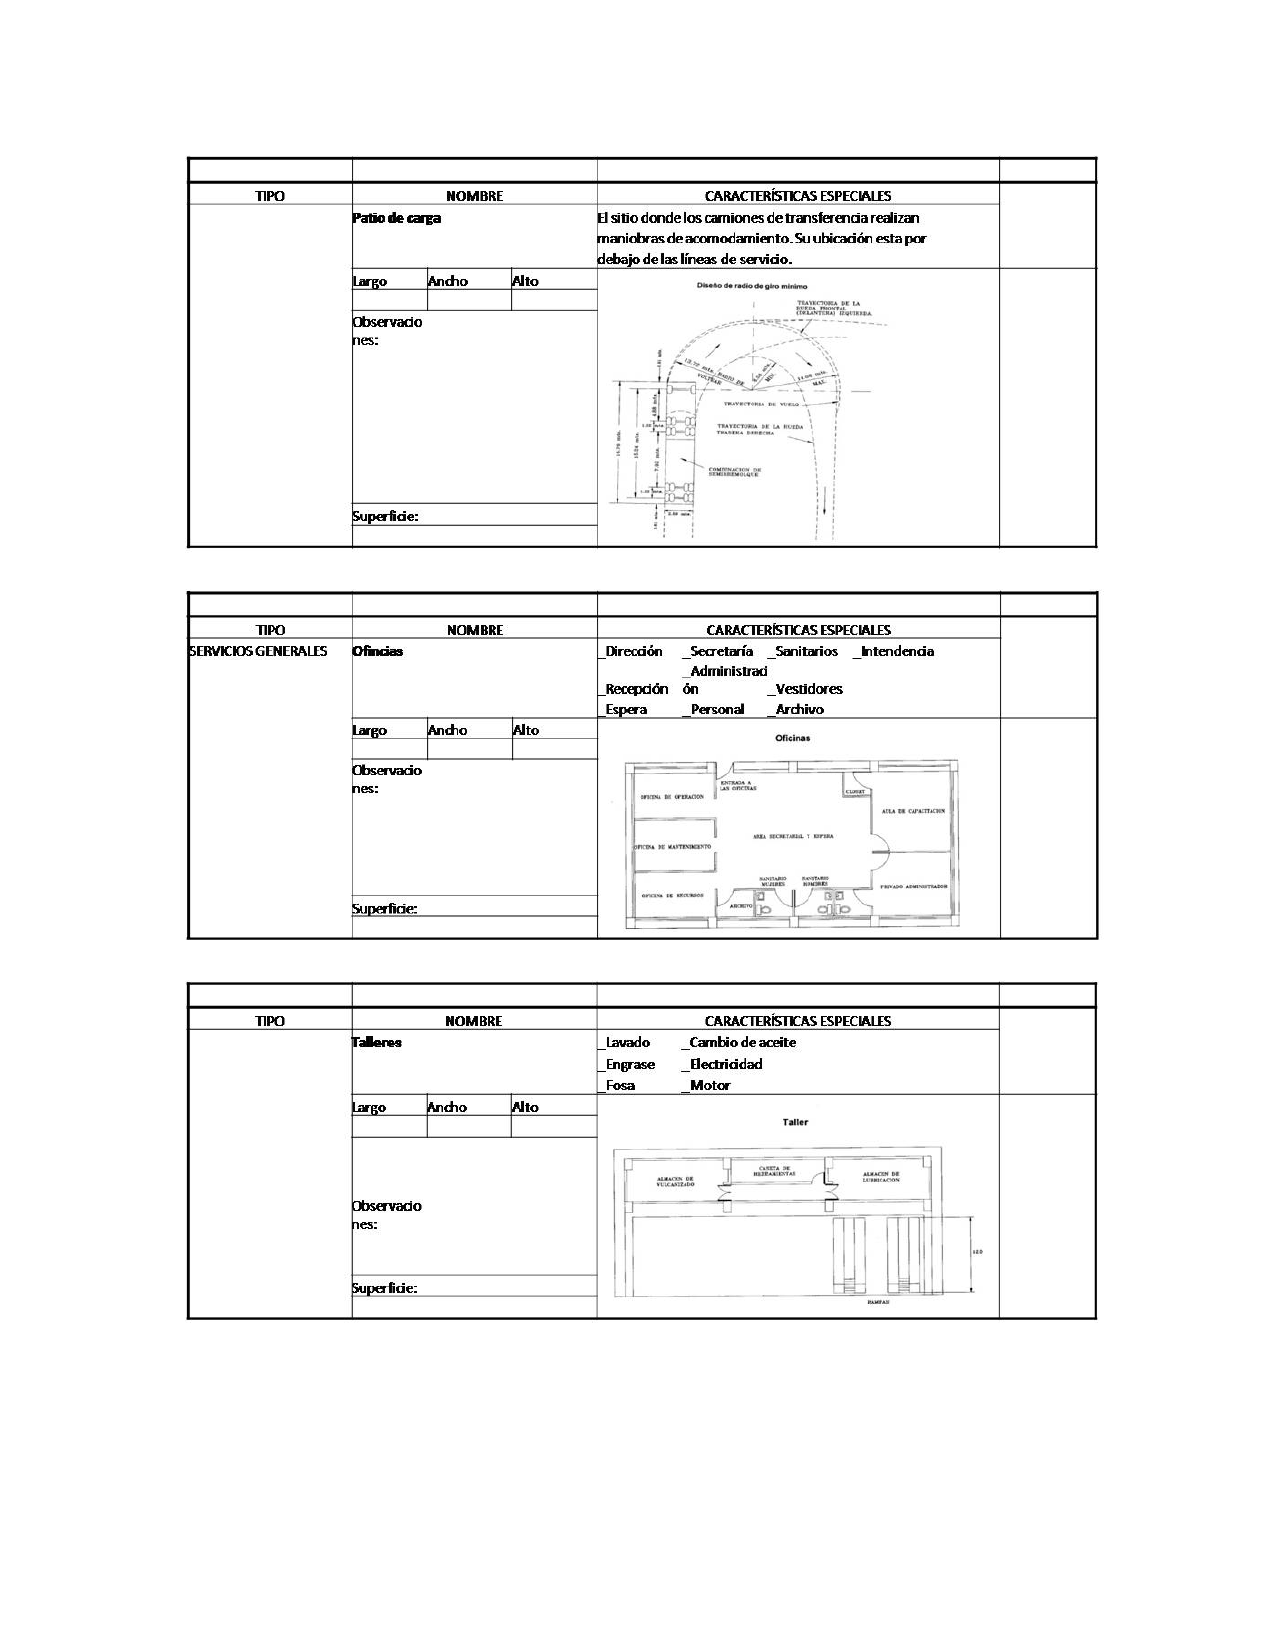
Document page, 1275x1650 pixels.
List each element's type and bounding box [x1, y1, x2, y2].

picture [177, 972, 1105, 1328]
picture [177, 581, 1107, 948]
picture [177, 147, 1105, 557]
